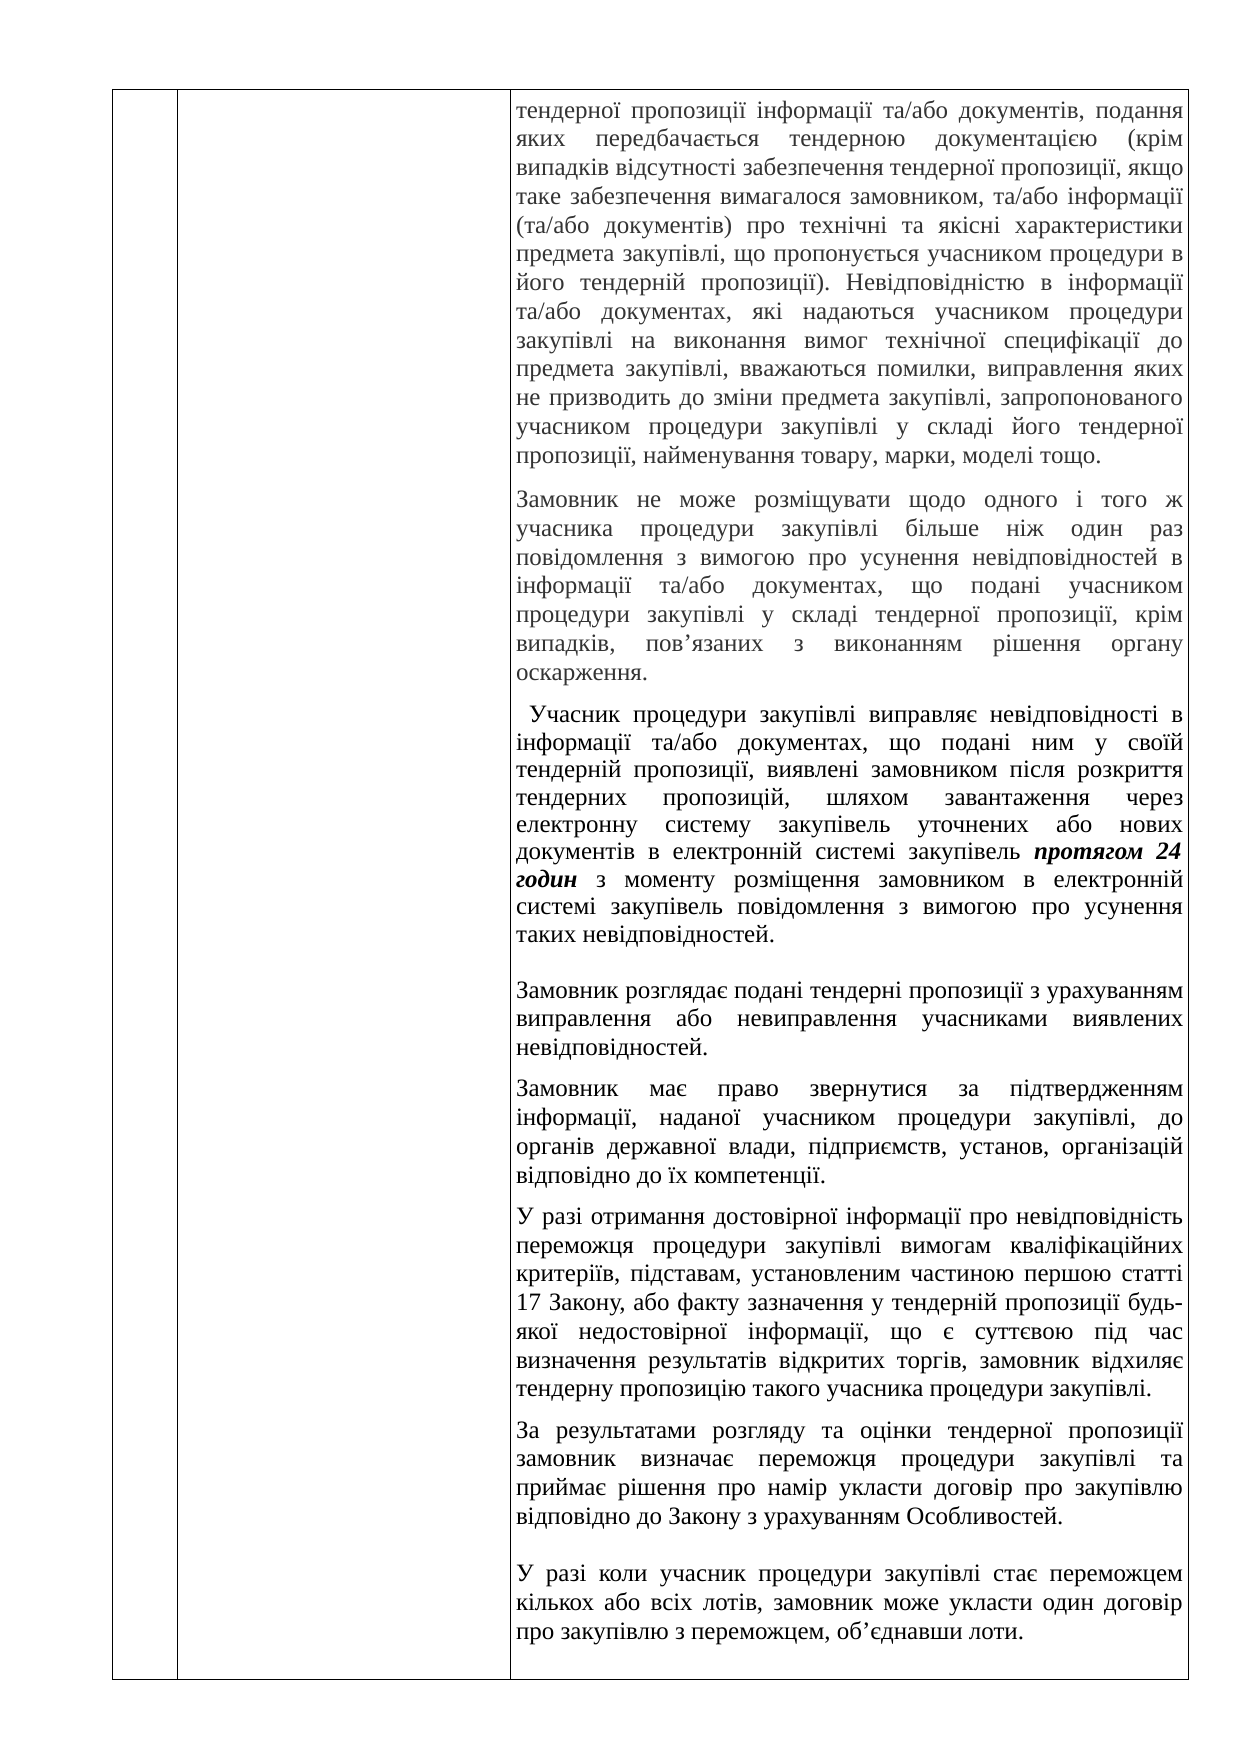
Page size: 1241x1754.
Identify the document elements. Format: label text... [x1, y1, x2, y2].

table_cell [511, 90, 1188, 1678]
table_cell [178, 90, 510, 1678]
table_cell 1 [113, 90, 177, 1678]
